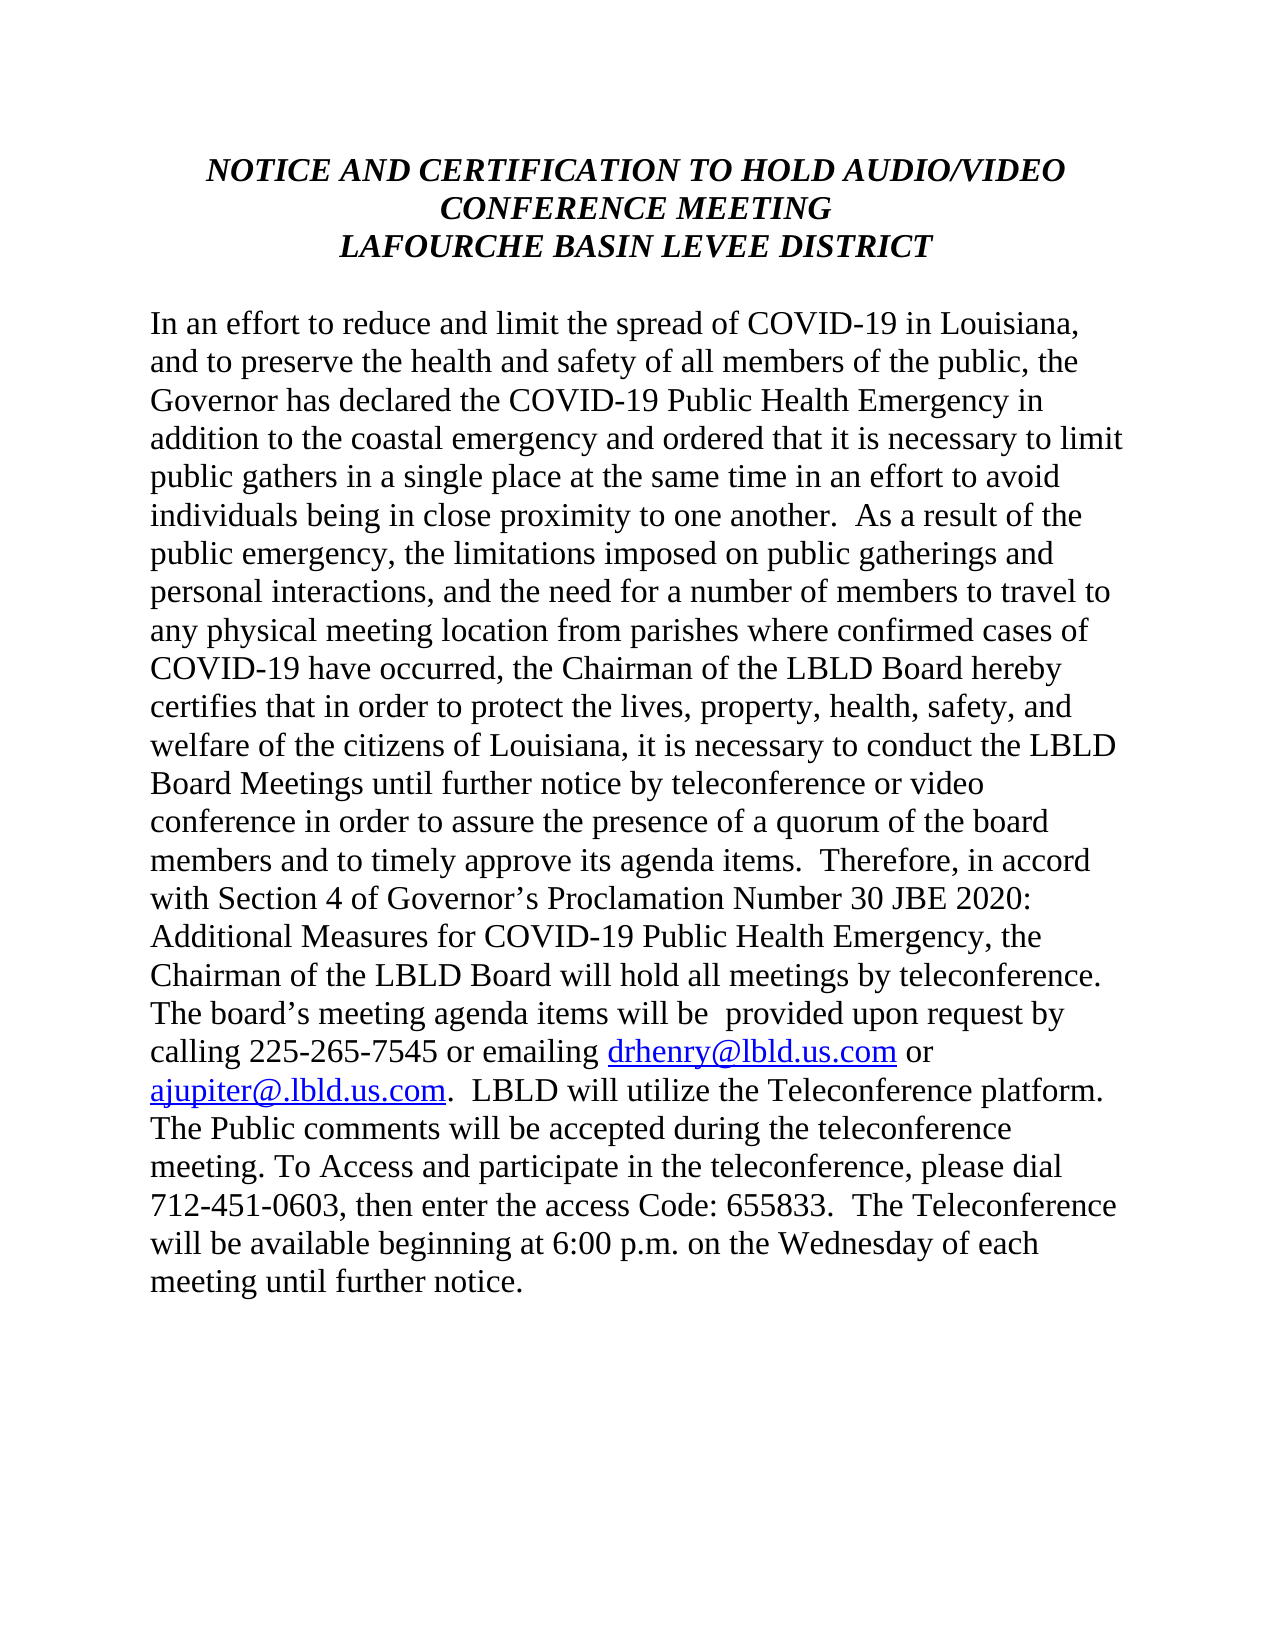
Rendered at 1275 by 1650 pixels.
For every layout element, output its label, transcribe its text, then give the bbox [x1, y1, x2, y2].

text LAFOURCHE BASIN LEVEE DISTRICT [150, 227, 1125, 265]
text In an effort to reduce and limit the spread of COVID-19 in Louisiana, and to preserve the health and safety of all members of the public, the Governor has declared the COVID-19 Public Health Emergency in addition to the coastal emergency and ordered that it is necessary to limit public gathers in a single place at the same time in an effort to avoid individuals being in close proximity to one another. As a result of the public emergency, the limitations imposed on public gatherings and personal interactions, and the need for a number of members to travel to any physical meeting location from parishes where confirmed cases of COVID-19 have occurred, the Chairman of the LBLD Board hereby certifies that in order to protect the lives, property, health, safety, and welfare of the citizens of Louisiana, it is necessary to conduct the LBLD Board Meetings until further notice by teleconference or video conference in order to assure the presence of a quorum of the board members and to timely approve its agenda items. Therefore, in accord with Section 4 of Governor’s Proclamation Number 30 JBE 2020: Additional Measures for COVID-19 Public Health Emergency, the Chairman of the LBLD Board will hold all meetings by teleconference. The board’s meeting agenda items will be provided upon request by calling 225-265-7545 or emailing drhenry@lbld.us.com or ajupiter@.lbld.us.com. LBLD will utilize the Teleconference platform. The Public comments will be accepted during the teleconference meeting. To Access and participate in the teleconference, please dial 712-451-0603, then enter the access Code: 655833. The Teleconference will be available beginning at 6:00 p.m. on the Wednesday of each meeting until further notice. [150, 303, 1125, 1300]
text NOTICE AND CERTIFICATION TO HOLD AUDIO/VIDEO CONFERENCE MEETING [150, 150, 1125, 227]
